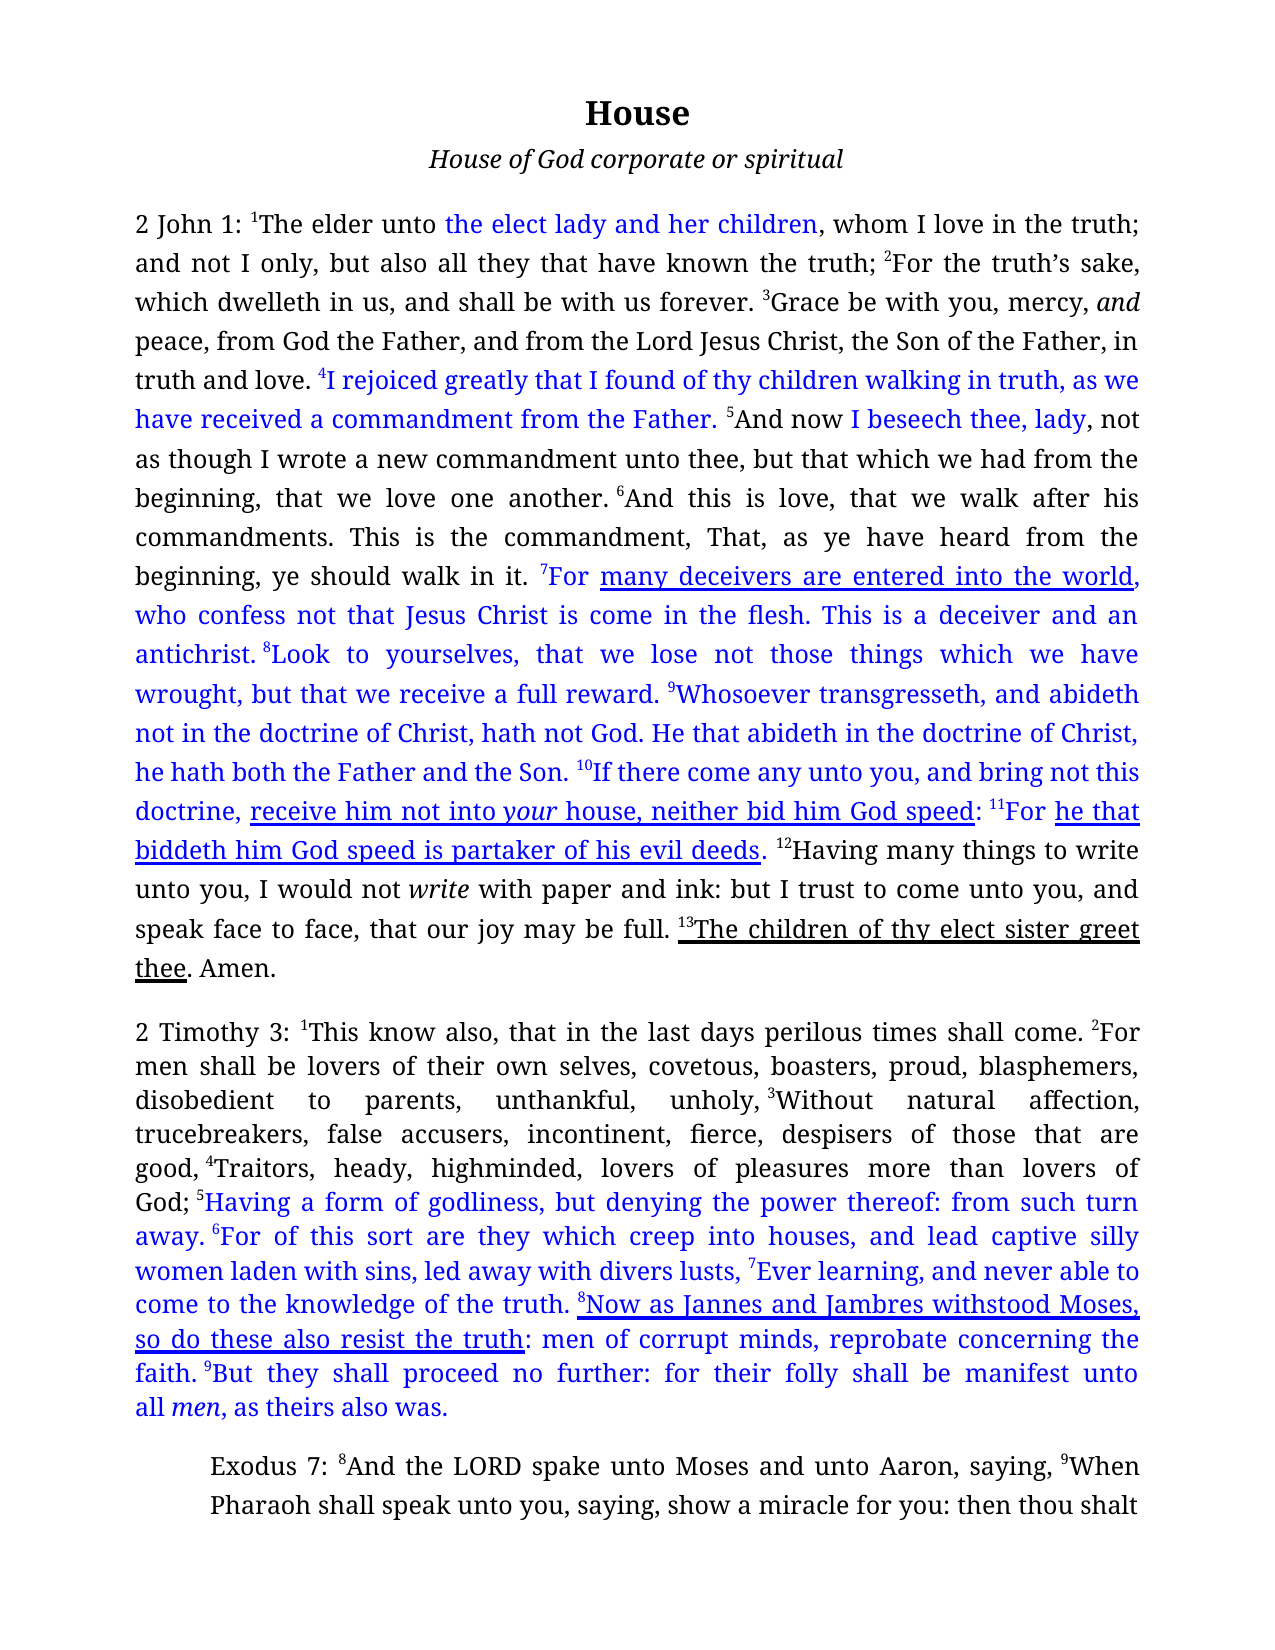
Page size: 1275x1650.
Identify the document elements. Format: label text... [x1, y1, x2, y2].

text House of God corporate or spiritual [135, 142, 1140, 176]
text 2 John 1: 1The elder unto the elect lady and her children, whom I love in the truth; and not I only, but also all they that have known the truth; 2For the truth’s sake, which dwelleth in us, and shall be with us forever. 3Grace be with you, mercy, and peace, from God the Father, and from the Lord Jesus Christ, the Son of the Father, in truth and love. 4I rejoiced greatly that I found of thy children walking in truth, as we have received a commandment from the Father. 5And now I beseech thee, lady, not as though I wrote a new commandment unto thee, but that which we had from the beginning, that we love one another. 6And this is love, that we walk after his commandments. This is the commandment, That, as ye have heard from the beginning, ye should walk in it. 7For many deceivers are entered into the world, who confess not that Jesus Christ is come in the flesh. This is a deceiver and an antichrist. 8Look to yourselves, that we lose not those things which we have wrought, but that we receive a full reward. 9Whosoever transgresseth, and abideth not in the doctrine of Christ, hath not God. He that abideth in the doctrine of Christ, he hath both the Father and the Son. 10If there come any unto you, and bring not this doctrine, receive him not into your house, neither bid him God speed: 11For he that biddeth him God speed is partaker of his evil deeds. 12Having many things to write unto you, I would not write with paper and ink: but I trust to come unto you, and speak face to face, that our joy may be full. 13The children of thy elect sister greet thee. Amen. [135, 206, 1140, 984]
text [210, 1448, 1140, 1522]
text House [135, 90, 1140, 135]
text 2 Timothy 3: 1This know also, that in the last days perilous times shall come. 2For men shall be lovers of their own selves, covetous, boasters, proud, blasphemers, disobedient to parents, unthankful, unholy, 3Without natural affection, trucebreakers, false accusers, incontinent, fierce, despisers of those that are good, 4Traitors, heady, highminded, lovers of pleasures more than lovers of God; 5Having a form of godliness, but denying the power thereof: from such turn away. 6For of this sort are they which creep into houses, and lead captive silly women laden with sins, led away with divers lusts, 7Ever learning, and never able to come to the knowledge of the truth. 8Now as Jannes and Jambres withstood Moses, so do these also resist the truth: men of corrupt minds, reprobate concerning the faith. 9But they shall proceed no further: for their folly shall be manifest unto all men, as theirs also was. [135, 1015, 1140, 1423]
